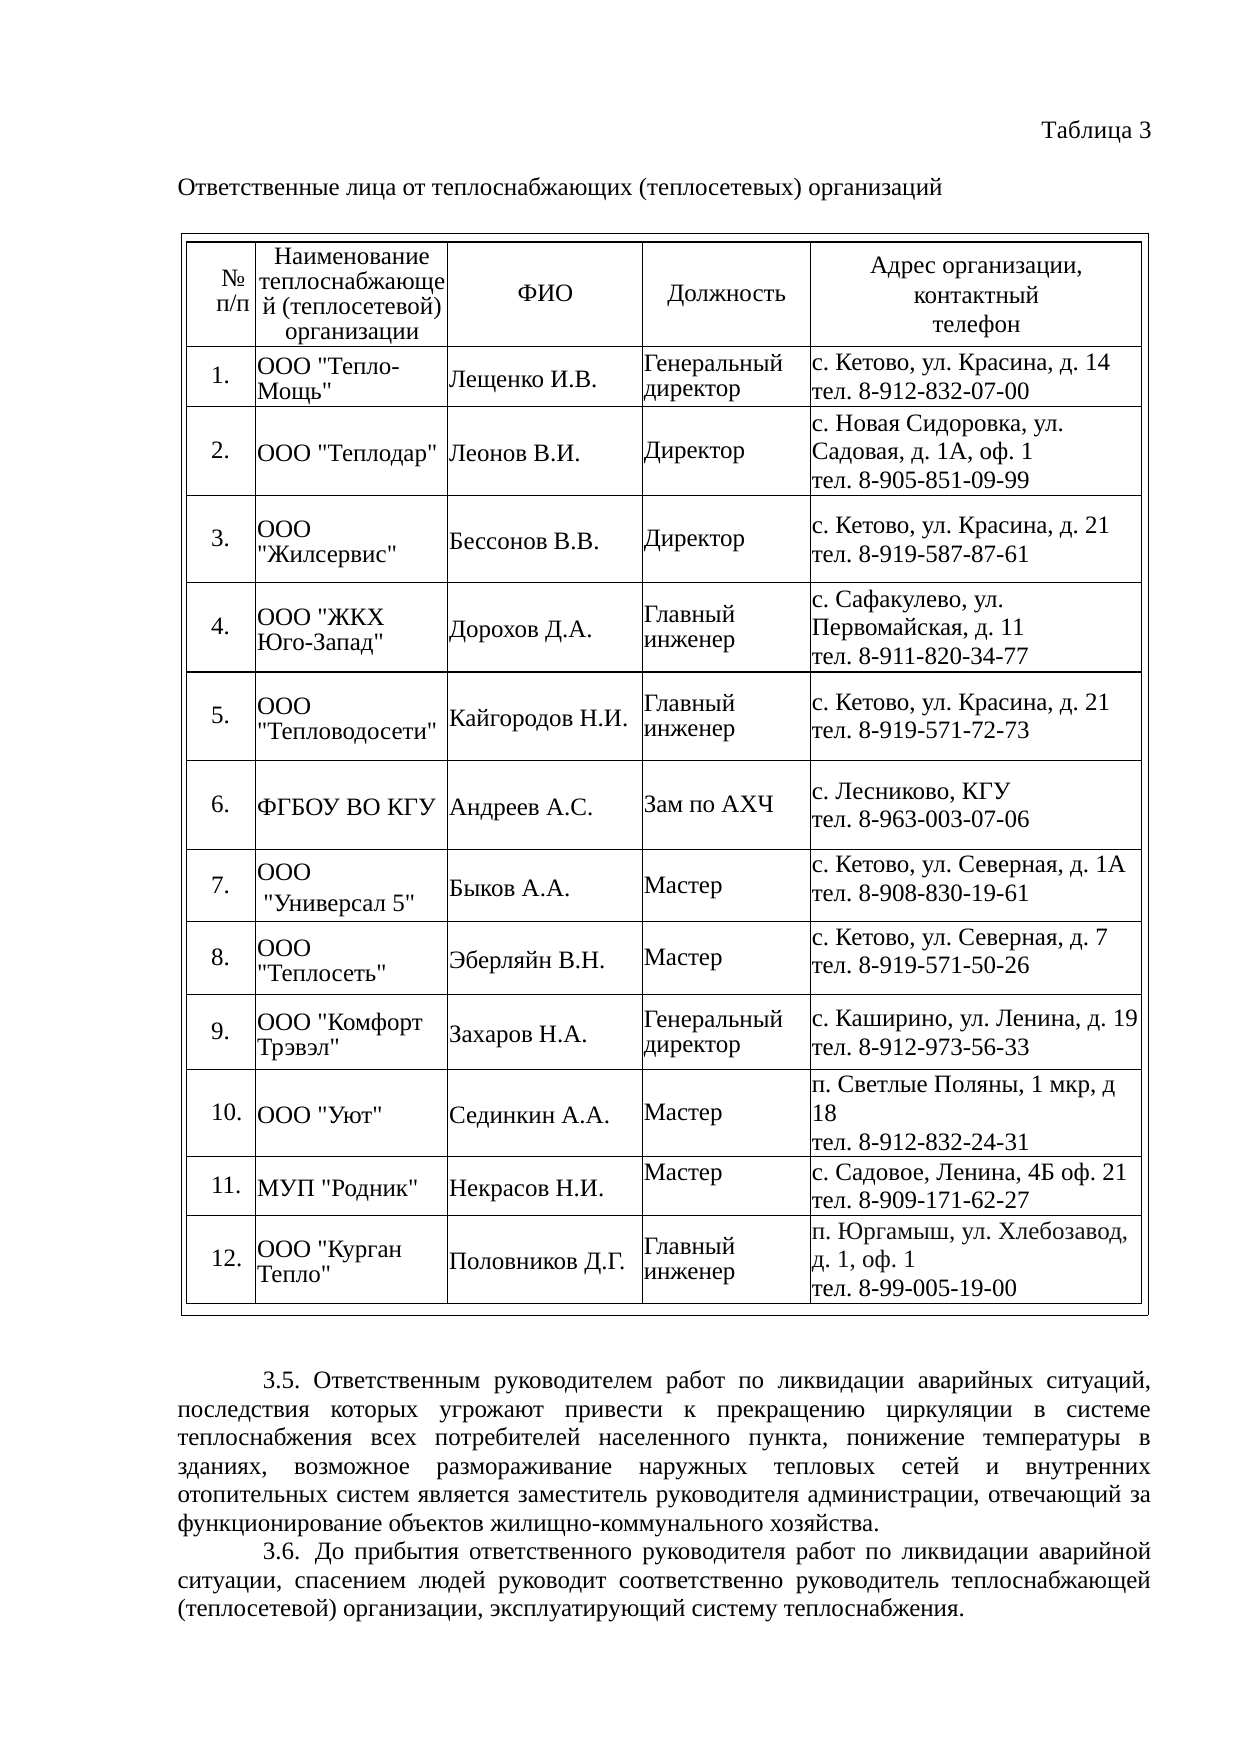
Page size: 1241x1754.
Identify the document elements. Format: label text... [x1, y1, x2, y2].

table_cell п. Юргамыш, ул. Хлебозавод, д. 1, оф. 1 тел. 8-99-005-19-00 [811, 1216, 1141, 1302]
table_cell с. Каширино, ул. Ленина, д. 19 тел. 8-912-973-56-33 [811, 995, 1141, 1069]
table_cell ООО "Тепло-Мощь" [256, 347, 447, 406]
table_cell Захаров Н.А. [448, 995, 642, 1069]
table_cell ООО "Теплосеть" [256, 922, 447, 994]
table_cell Бессонов В.В. [448, 496, 642, 582]
table_cell 6. [187, 761, 255, 849]
table_cell Андреев А.С. [448, 761, 642, 849]
table_cell 12. [187, 1216, 255, 1302]
table_cell с. Садовое, Ленина, 4Б оф. 21 тел. 8-909-171-62-27 [811, 1157, 1141, 1215]
table_cell 4. [187, 583, 255, 671]
table_cell 8. [187, 922, 255, 994]
table_cell Эберляйн В.Н. [448, 922, 642, 994]
text 3.5. Ответственным руководителем работ по ликвидации аварийных ситуаций, последствия которых угрожают привести к прекращению циркуляции в системе теплоснабжения всех потребителей населенного пункта, понижение температуры в зданиях, возможное размораживание наружных тепловых сетей и внутренних отопительных систем является заместитель руководителя администрации, отвечающий за функционирование объектов жилищно-коммунального хозяйства. [177, 252, 1152, 1537]
text Таблица 3 [177, 118, 1152, 143]
table_cell ООО "Универсал 5" [256, 850, 447, 921]
table_cell Лещенко И.В. [448, 347, 642, 406]
table_header Наименование теплоснабжающей (теплосетевой) организации [256, 243, 447, 346]
table_cell с. Кетово, ул. Красина, д. 14 тел. 8-912-832-07-00 [811, 347, 1141, 406]
table_cell с. Кетово, ул. Красина, д. 21 тел. 8-919-587-87-61 [811, 496, 1141, 582]
table_cell Главный инженер [643, 583, 810, 671]
table_cell Генеральный директор [643, 347, 810, 406]
table_cell Сединкин А.А. [448, 1070, 642, 1156]
table_cell ООО "Уют" [256, 1070, 447, 1156]
table_cell п. Светлые Поляны, 1 мкр, д 18 тел. 8-912-832-24-31 [811, 1070, 1141, 1156]
table_header Должность [643, 243, 810, 346]
table_cell Главный инженер [643, 1216, 810, 1302]
table_cell ФГБОУ ВО КГУ [256, 761, 447, 849]
table_cell ООО "Курган Тепло" [256, 1216, 447, 1302]
table_cell Мастер [643, 850, 810, 921]
table_cell Дорохов Д.А. [448, 583, 642, 671]
table_cell с. Новая Сидоровка, ул. Садовая, д. 1А, оф. 1 тел. 8-905-851-09-99 [811, 407, 1141, 495]
table_header № п/п [187, 243, 255, 346]
table_cell Генеральный директор [643, 995, 810, 1069]
table_cell 7. [187, 850, 255, 921]
table_cell с. Кетово, ул. Северная, д. 1А тел. 8-908-830-19-61 [811, 850, 1141, 921]
table_cell с. Кетово, ул. Северная, д. 7 тел. 8-919-571-50-26 [811, 922, 1141, 994]
table_cell с. Сафакулево, ул. Первомайская, д. 11 тел. 8-911-820-34-77 [811, 583, 1141, 671]
table_cell Главный инженер [643, 673, 810, 760]
table_cell с. Кетово, ул. Красина, д. 21 тел. 8-919-571-72-73 [811, 673, 1141, 760]
table_header Адрес организации, контактный телефон [811, 243, 1141, 346]
table_cell Половников Д.Г. [448, 1216, 642, 1302]
table_cell Мастер [643, 1070, 810, 1156]
table_header ФИО [448, 243, 642, 346]
table_cell 11. [187, 1157, 255, 1215]
table_cell с. Лесниково, КГУ тел. 8-963-003-07-06 [811, 761, 1141, 849]
table_cell ООО "Жилсервис" [256, 496, 447, 582]
table_cell 1. [187, 347, 255, 406]
table_cell Директор [643, 496, 810, 582]
table_cell Леонов В.И. [448, 407, 642, 495]
table_cell Кайгородов Н.И. [448, 673, 642, 760]
table_cell ООО "ЖКХ Юго-Запад" [256, 583, 447, 671]
table_cell Быков А.А. [448, 850, 642, 921]
table_cell Мастер [643, 922, 810, 994]
table_cell Некрасов Н.И. [448, 1157, 642, 1215]
table_cell МУП "Родник" [256, 1157, 447, 1215]
table_cell Директор [643, 407, 810, 495]
table_cell ООО "Комфорт Трэвэл" [256, 995, 447, 1069]
table_cell ООО "Теплодар" [256, 407, 447, 495]
text Ответственные лица от теплоснабжающих (теплосетевых) организаций [177, 172, 1152, 201]
table_cell 3. [187, 496, 255, 582]
table_cell 2. [187, 407, 255, 495]
text 3.6. До прибытия ответственного руководителя работ по ликвидации аварийной ситуации, спасением людей руководит соответственно руководитель теплоснабжающей (теплосетевой) организации, эксплуатирующий систему теплоснабжения. [177, 1537, 1152, 1623]
table_cell 10. [187, 1070, 255, 1156]
table_cell ООО "Тепловодосети" [256, 673, 447, 760]
table_cell 9. [187, 995, 255, 1069]
table_cell Мастер [643, 1157, 810, 1215]
table_cell 5. [187, 673, 255, 760]
table_cell Зам по АХЧ [643, 761, 810, 849]
